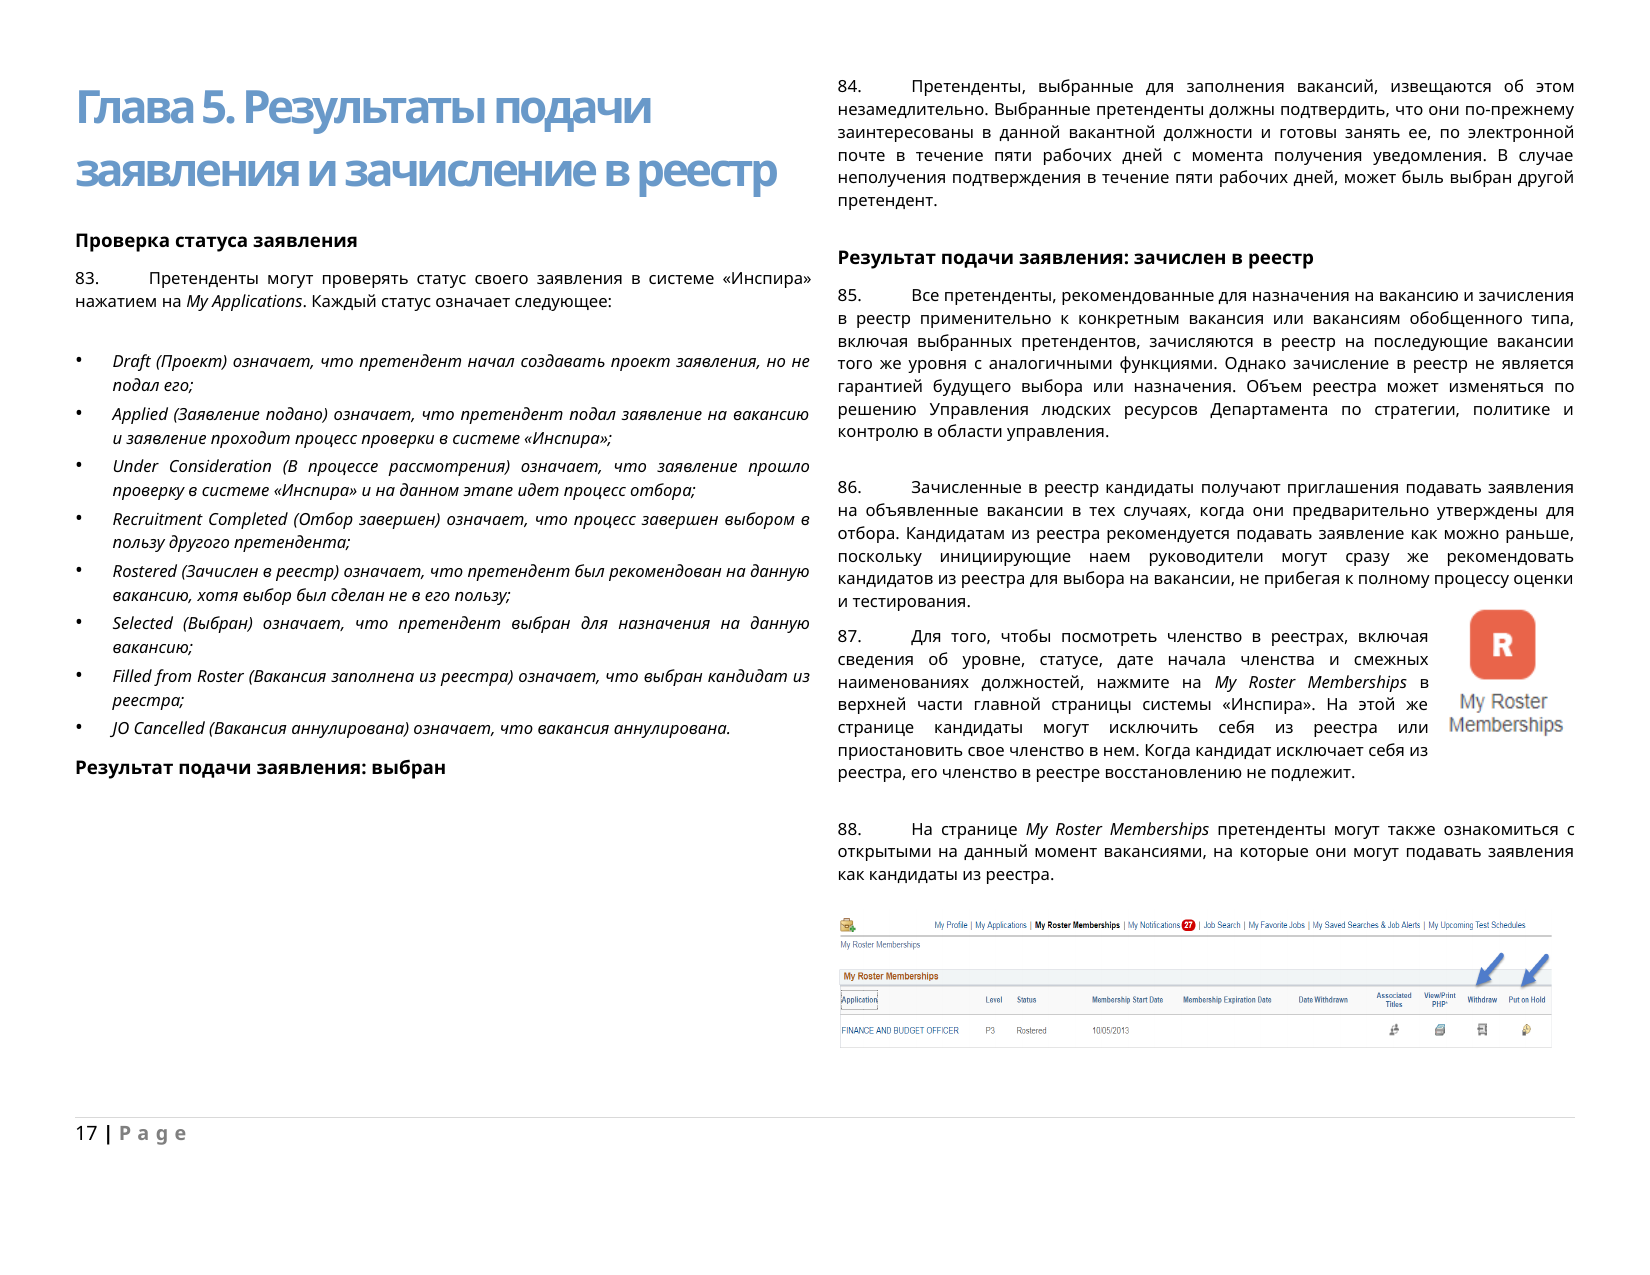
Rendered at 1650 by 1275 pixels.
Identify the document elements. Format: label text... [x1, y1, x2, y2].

title Глава 5. Результаты подачи заявления и зачисление в реестр [75, 75, 812, 200]
list Under Consideration (В процессе рассмотрения) означает, что заявление прошло проверку в системе «Инспира» и на данном этапе идет процесс отбора; [75, 450, 812, 501]
list Recruitment Completed (Отбор завершен) означает, что процесс завершен выбором в пользу другого претендента; [75, 503, 812, 554]
list Draft (Проект) означает, что претендент начал создавать проект заявления, но не подал его; [75, 346, 812, 397]
text Результат подачи заявления: зачислен в реестр [837, 244, 1575, 270]
list Все претенденты, рекомендованные для назначения на вакансию и зачисления в реестр применительно к конкретным вакансия или вакансиям обобщенного типа, включая выбранных претендентов, зачисляются в реестр на последующие вакансии того же уровня с аналогичными функциями. Однако зачисление в реестр не является гарантией будущего выбора или назначения. Объем реестра может изменяться по решению Управления людских ресурсов Департамента по стратегии, политике и контролю в области управления. [837, 284, 1575, 443]
text Результат подачи заявления: выбран [75, 754, 812, 780]
picture [1447, 597, 1567, 742]
list Для того, чтобы посмотреть членство в реестрах, включая сведения об уровне, статусе, дате начала членства и смежных наименованиях должностей, нажмите на My Roster Memberships в верхней части главной страницы системы «Инспира». На этой же странице кандидаты могут исключить себя из реестра или приостановить свое членство в нем. Когда кандидат исключает себя из реестра, его членство в реестре восстановлению не подлежит. [837, 625, 1575, 784]
list Зачисленные в реестр кандидаты получают приглашения подавать заявления на объявленные вакансии в тех случаях, когда они предварительно утверждены для отбора. Кандидатам из реестра рекомендуется подавать заявление как можно раньше, поскольку инициирующие наем руководители могут сразу же рекомендовать кандидатов из реестра для выбора на вакансии, не прибегая к полному процессу оценки и тестирования. [837, 476, 1575, 612]
list Applied (Заявление подано) означает, что претендент подал заявление на вакансию и заявление проходит процесс проверки в системе «Инспира»; [75, 398, 812, 449]
picture [837, 909, 1552, 1048]
list Претенденты могут проверять статус своего заявления в системе «Инспира» нажатием на My Applications. Каждый статус означает следующее: [75, 267, 812, 312]
list Selected (Выбран) означает, что претендент выбран для назначения на данную вакансию; [75, 607, 812, 659]
list Претенденты, выбранные для заполнения вакансий, извещаются об этом незамедлительно. Выбранные претенденты должны подтвердить, что они по-прежнему заинтересованы в данной вакантной должности и готовы занять ее, по электронной почте в течение пяти рабочих дней с момента получения уведомления. В случае неполучения подтверждения в течение пяти рабочих дней, может быль выбран другой претендент. [837, 75, 1575, 211]
list Filled from Roster (Вакансия заполнена из реестра) означает, что выбран кандидат из реестра; [75, 660, 812, 711]
list JO Cancelled (Вакансия аннулирована) означает, что вакансия аннулирована. [75, 712, 812, 741]
list Rostered (Зачислен в реестр) означает, что претендент был рекомендован на данную вакансию, хотя выбор был сделан не в его пользу; [75, 555, 812, 606]
text Проверка статуса заявления [75, 227, 812, 253]
list На странице My Roster Memberships претенденты могут также ознакомиться с открытыми на данный момент вакансиями, на которые они могут подавать заявления как кандидаты из реестра. [837, 817, 1575, 885]
